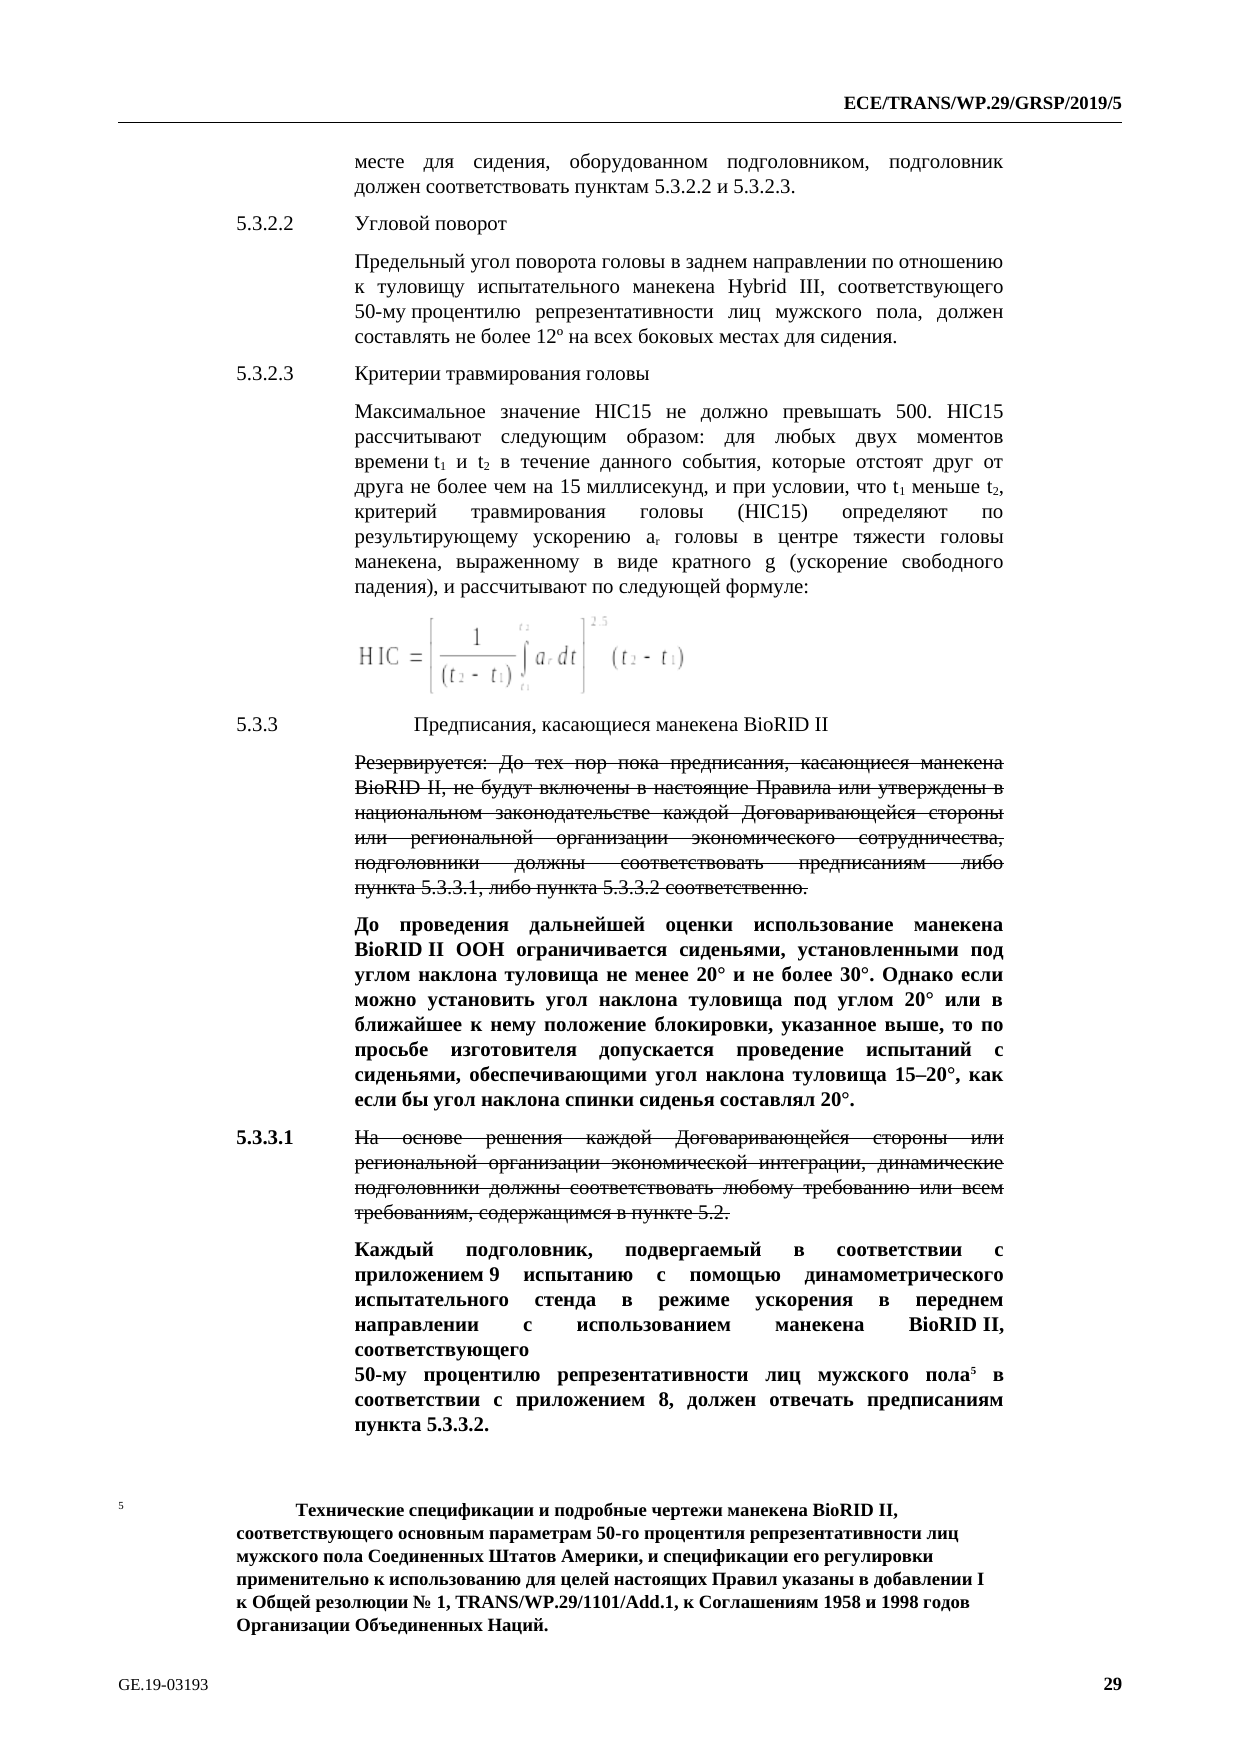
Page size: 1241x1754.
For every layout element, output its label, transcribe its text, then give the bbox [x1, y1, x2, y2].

text 5.3.2.2 Угловой поворот [236, 210, 1004, 235]
text До проведения дальнейшей оценки использование манекена BioRID II ООН ограничивается сиденьями, установленными под углом наклона туловища не менее 20° и не более 30°. Однако если можно установить угол наклона туловища под углом 20° или в ближайшее к нему положение блокировки, указанное выше, то по просьбе изготовителя допускается проведение испытаний с сиденьями, обеспечивающими угол наклона туловища 15–20°, как если бы угол наклона спинки сиденья составлял 20°. [236, 911, 1004, 1111]
text 5.3.2.3 Критерии травмирования головы [236, 360, 1004, 385]
text Максимальное значение HIC15 не должно превышать 500. HIC15 рассчитывают следующим образом: для любых двух моментов времени t1 и t2 в течение данного события, которые отстоят друг от друга не более чем на 15 миллисекунд, и при условии, что t1 меньше t2, критерий травмирования головы (HIC15) определяют по результирующему ускорению ar головы в центре тяжести головы манекена, выраженному в виде кратного g (ускорение свободного падения), и рассчитывают по следующей формуле: [236, 398, 1004, 598]
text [236, 148, 1004, 198]
text Резервируется: До тех пор пока предписания, касающиеся манекена BioRID II, не будут включены в настоящие Правила или утверждены в национальном законодательстве каждой Договаривающейся стороны или региональной организации экономического сотрудничества, подголовники должны соответствовать предписаниям либо пункта 5.3.3.1, либо пункта 5.3.3.2 соответственно. [236, 749, 1004, 899]
text Каждый подголовник, подвергаемый в соответствии с приложением 9 испытанию с помощью динамометрического испытательного стенда в режиме ускорения в переднем направлении с использованием манекена BioRID II, соответствующего 50-му процентилю репрезентативности лиц мужского пола в соответствии с приложением 8, должен отвечать предписаниям пункта 5.3.3.2. [236, 1236, 1004, 1436]
text 5.3.3 Предписания, касающиеся манекена BioRID II [236, 711, 1004, 736]
text 5.3.3.1 На основе решения каждой Договаривающейся стороны или региональной организации экономической интеграции, динамические подголовники должны соответствовать любому требованию или всем требованиям, содержащимся в пункте 5.2. [236, 1124, 1004, 1224]
text Предельный угол поворота головы в заднем направлении по отношению к туловищу испытательного манекена Hybrid III, соответствующего 50-му процентилю репрезентативности лиц мужского пола, должен составлять не более 12º на всех боковых местах для сидения. [236, 248, 1004, 348]
